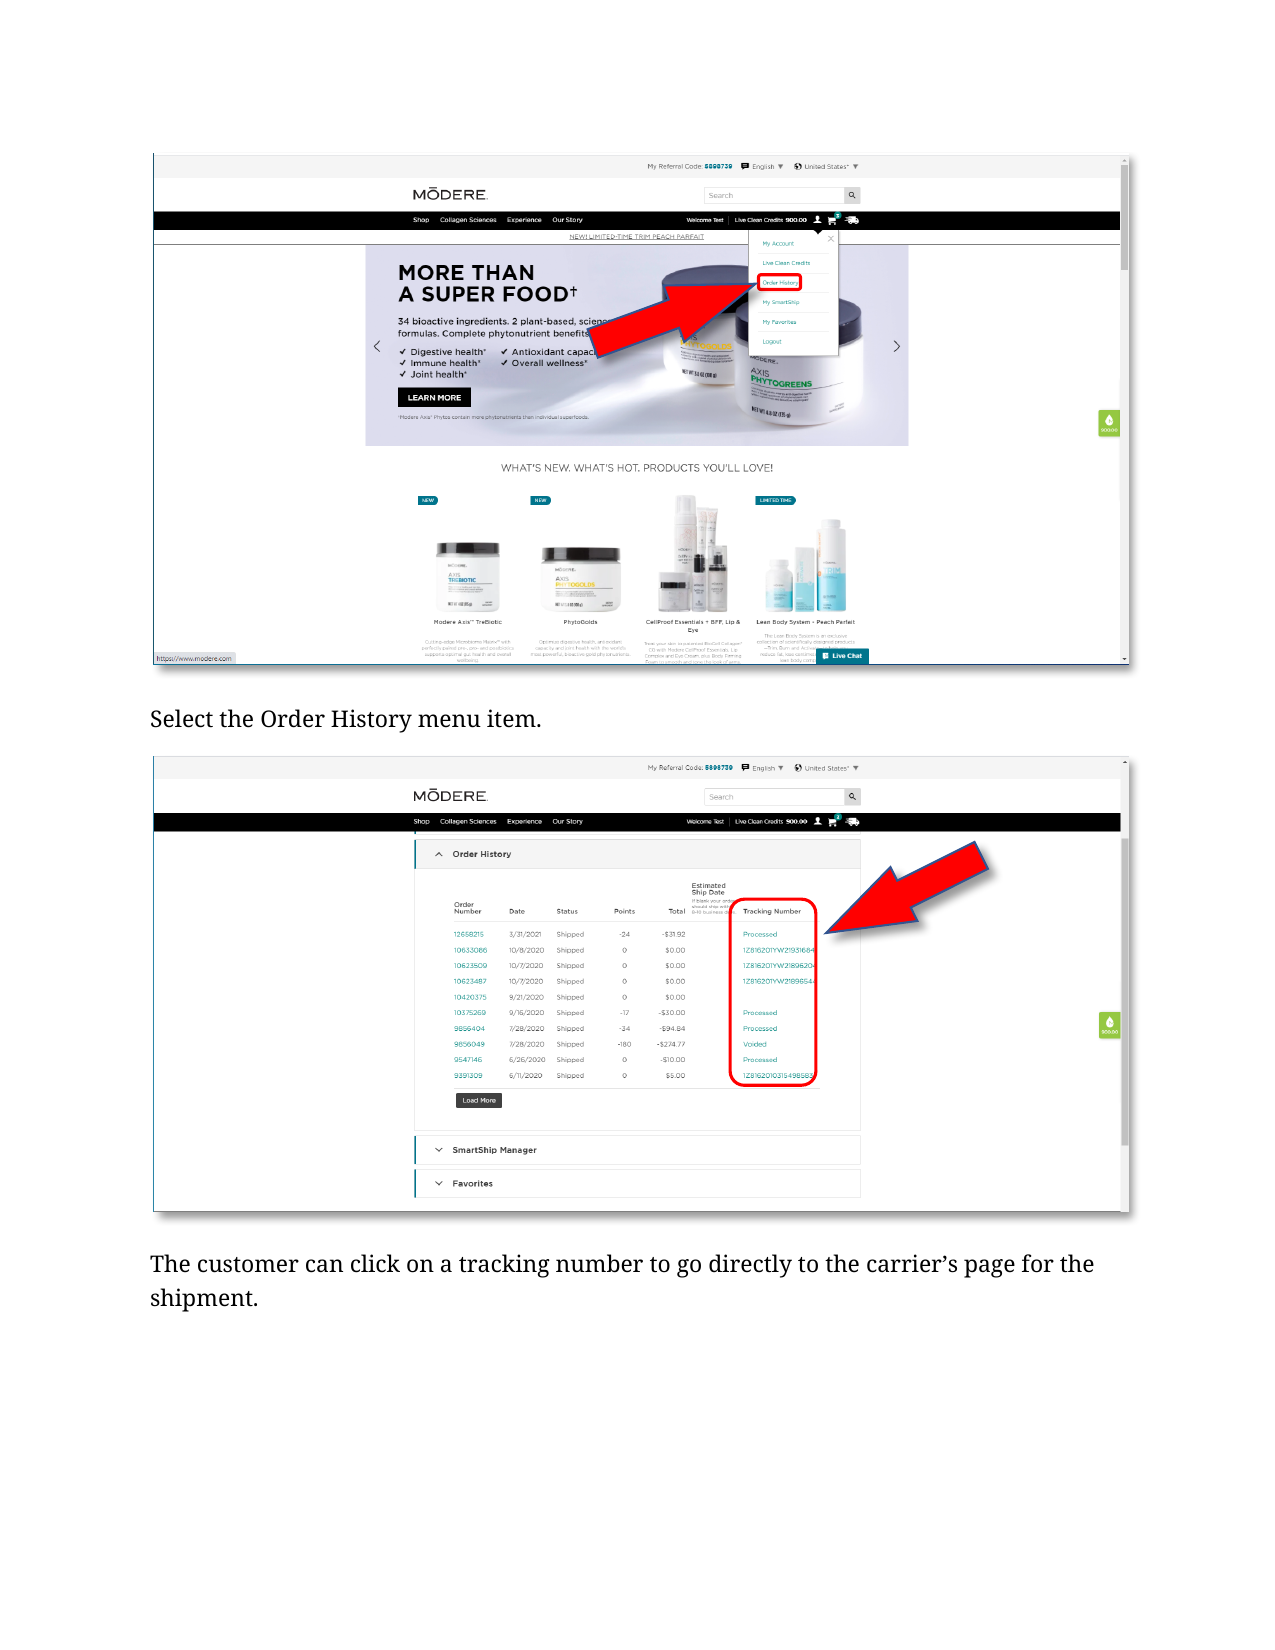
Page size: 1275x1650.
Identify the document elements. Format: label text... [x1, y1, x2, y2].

text The customer can click on a tracking number to go directly to the carrier’s page for the shipment. [150, 1248, 1125, 1313]
picture [153, 756, 1129, 1212]
picture [153, 153, 1129, 665]
text Select the Order History menu item. [150, 703, 1125, 734]
